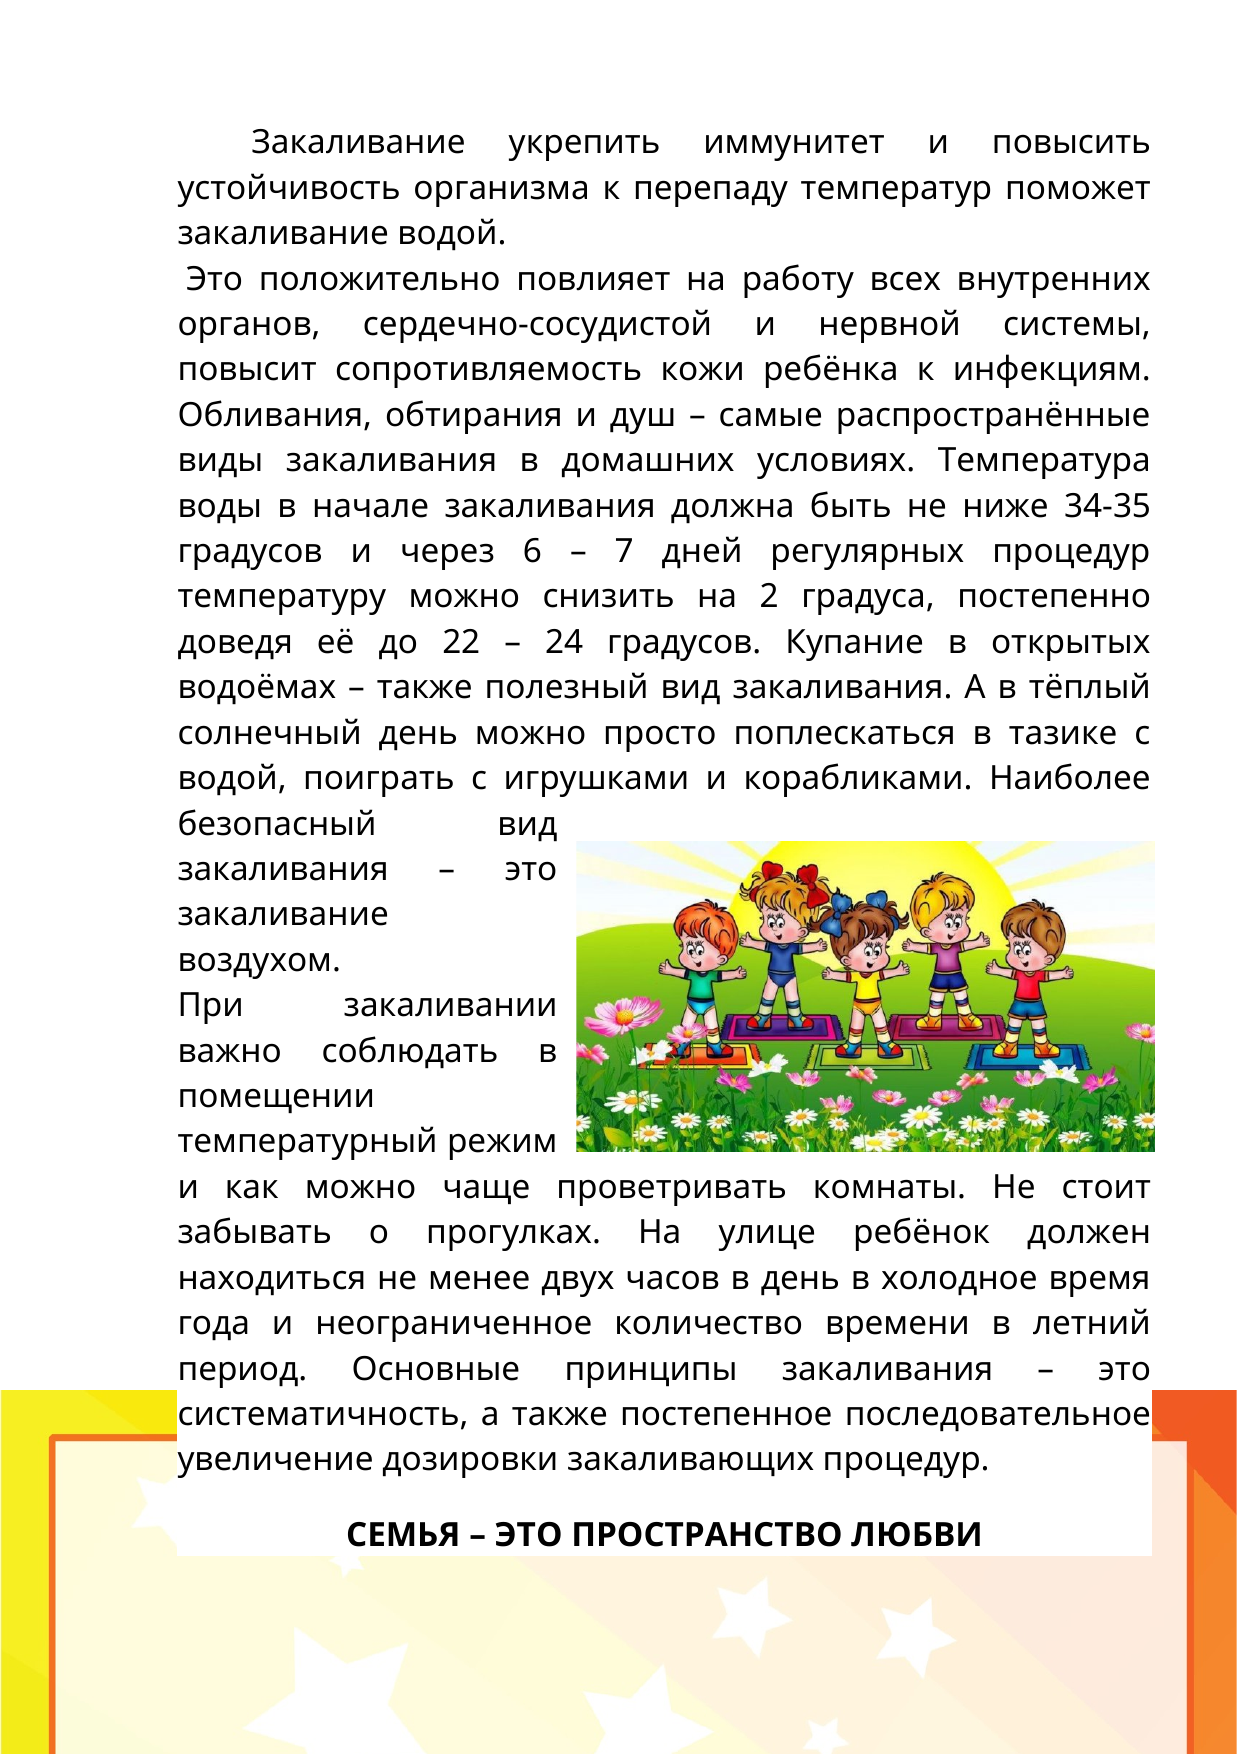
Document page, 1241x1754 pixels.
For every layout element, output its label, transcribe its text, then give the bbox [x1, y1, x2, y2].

text Это положительно повлияет на работу всех внутренних органов, сердечно-сосудистой и нервной системы, повысит сопротивляемость кожи ребёнка к инфекциям. Обливания, обтирания и душ – самые распространённые виды закаливания в домашних условиях. Температура воды в начале закаливания должна быть не ниже 34-35 градусов и через 6 – 7 дней регулярных процедур температуру можно снизить на 2 градуса, постепенно доведя её до 22 – 24 градусов. Купание в открытых водоёмах – также полезный вид закаливания. А в тёплый солнечный день можно просто поплескаться в тазике с водой, поиграть с игрушками и корабликами. Наиболее безопасный вид закаливания – это закаливание воздухом. [177, 254, 1152, 981]
picture [0, 1390, 1237, 1754]
text Семья – это пространство любви [177, 1510, 1152, 1556]
text Закаливание укрепить иммунитет и повысить устойчивость организма к перепаду температур поможет закаливание водой. [177, 118, 1152, 254]
picture [576, 841, 1155, 1152]
text При закаливании важно соблюдать в помещении температурный режим и как можно чаще проветривать комнаты. Не стоит забывать о прогулках. На улице ребёнок должен находиться не менее двух часов в день в холодное время года и неограниченное количество времени в летний период. Основные принципы закаливания – это систематичность, а также постепенное последовательное увеличение дозировки закаливающих процедур. [177, 981, 1152, 1481]
